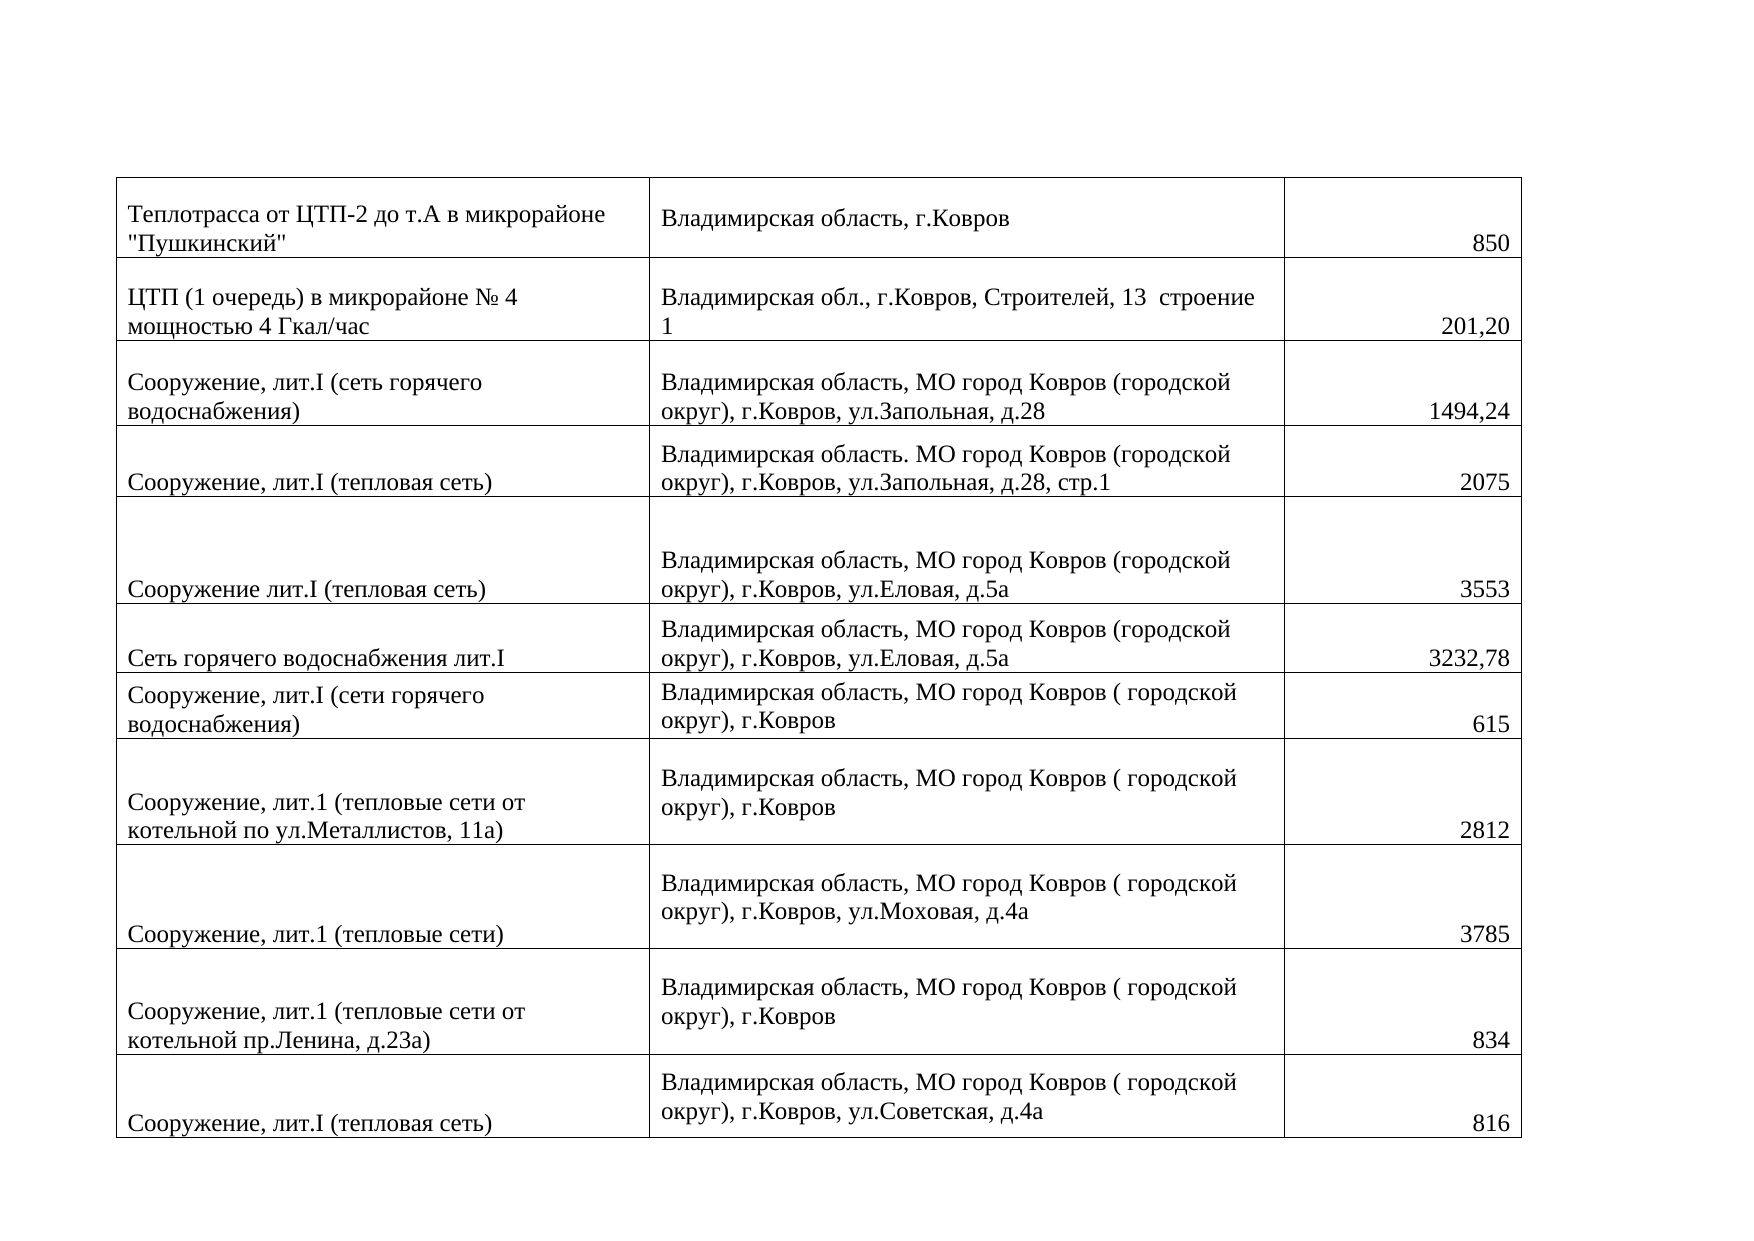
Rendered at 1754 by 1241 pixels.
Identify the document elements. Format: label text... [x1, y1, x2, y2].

table_cell Владимирская область, г.Ковров [650, 178, 1284, 257]
table_cell 1494,24 [1285, 341, 1521, 425]
table_cell 3553 [1285, 497, 1521, 602]
table_cell 2812 [1285, 739, 1521, 844]
table_cell Владимирская обл., г.Ковров, Строителей, 13 строение 1 [650, 258, 1284, 339]
table_cell Владимирская область, МО город Ковров ( городской округ), г.Ковров [650, 739, 1284, 844]
table_cell 3232,78 [1285, 604, 1521, 672]
table_cell Сеть горячего водоснабжения лит.I [117, 604, 649, 672]
table_cell Владимирская область, МО город Ковров (городской округ), г.Ковров, ул.Еловая, д.5а [650, 497, 1284, 602]
table_cell Владимирская область, МО город Ковров ( городской округ), г.Ковров, ул.Моховая, д.4а [650, 845, 1284, 948]
table_cell 834 [1285, 949, 1521, 1054]
table_cell Владимирская область. МО город Ковров (городской округ), г.Ковров, ул.Запольная, д.28, стр.1 [650, 426, 1284, 496]
table_cell Владимирская область, МО город Ковров (городской округ), г.Ковров, ул.Запольная, д.28 [650, 341, 1284, 425]
table_cell 3785 [1285, 845, 1521, 948]
table_cell Владимирская область, МО город Ковров ( городской округ), г.Ковров [650, 949, 1284, 1054]
table_cell Сооружение лит.I (тепловая сеть) [117, 497, 649, 602]
table_cell Владимирская область, МО город Ковров (городской округ), г.Ковров, ул.Еловая, д.5а [650, 604, 1284, 672]
table_cell Владимирская область, МО город Ковров ( городской округ), г.Ковров, ул.Советская, д.4а [650, 1055, 1284, 1137]
table_cell Сооружение, лит.I (сеть горячего водоснабжения) [117, 341, 649, 425]
table_cell 2075 [1285, 426, 1521, 496]
table_cell Владимирская область, МО город Ковров ( городской округ), г.Ковров [650, 673, 1284, 738]
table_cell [117, 1055, 649, 1137]
table_cell Сооружение, лит.1 (тепловые сети) [117, 845, 649, 948]
table_cell Теплотрасса от ЦТП-2 до т.А в микрорайоне "Пушкинский" [117, 178, 649, 257]
table_cell 850 [1285, 178, 1521, 257]
table_cell Сооружение, лит.I (тепловая сеть) [117, 426, 649, 496]
table_cell 816 [1285, 1055, 1521, 1137]
table_cell Сооружение, лит.1 (тепловые сети от котельной по ул.Металлистов, 11а) [117, 739, 649, 844]
table_cell Сооружение, лит.I (сети горячего водоснабжения) [117, 673, 649, 738]
table_cell ЦТП (1 очередь) в микрорайоне № 4 мощностью 4 Гкал/час [117, 258, 649, 339]
table_cell 615 [1285, 673, 1521, 738]
table_cell 201,20 [1285, 258, 1521, 339]
table_cell Сооружение, лит.1 (тепловые сети от котельной пр.Ленина, д.23а) [117, 949, 649, 1054]
